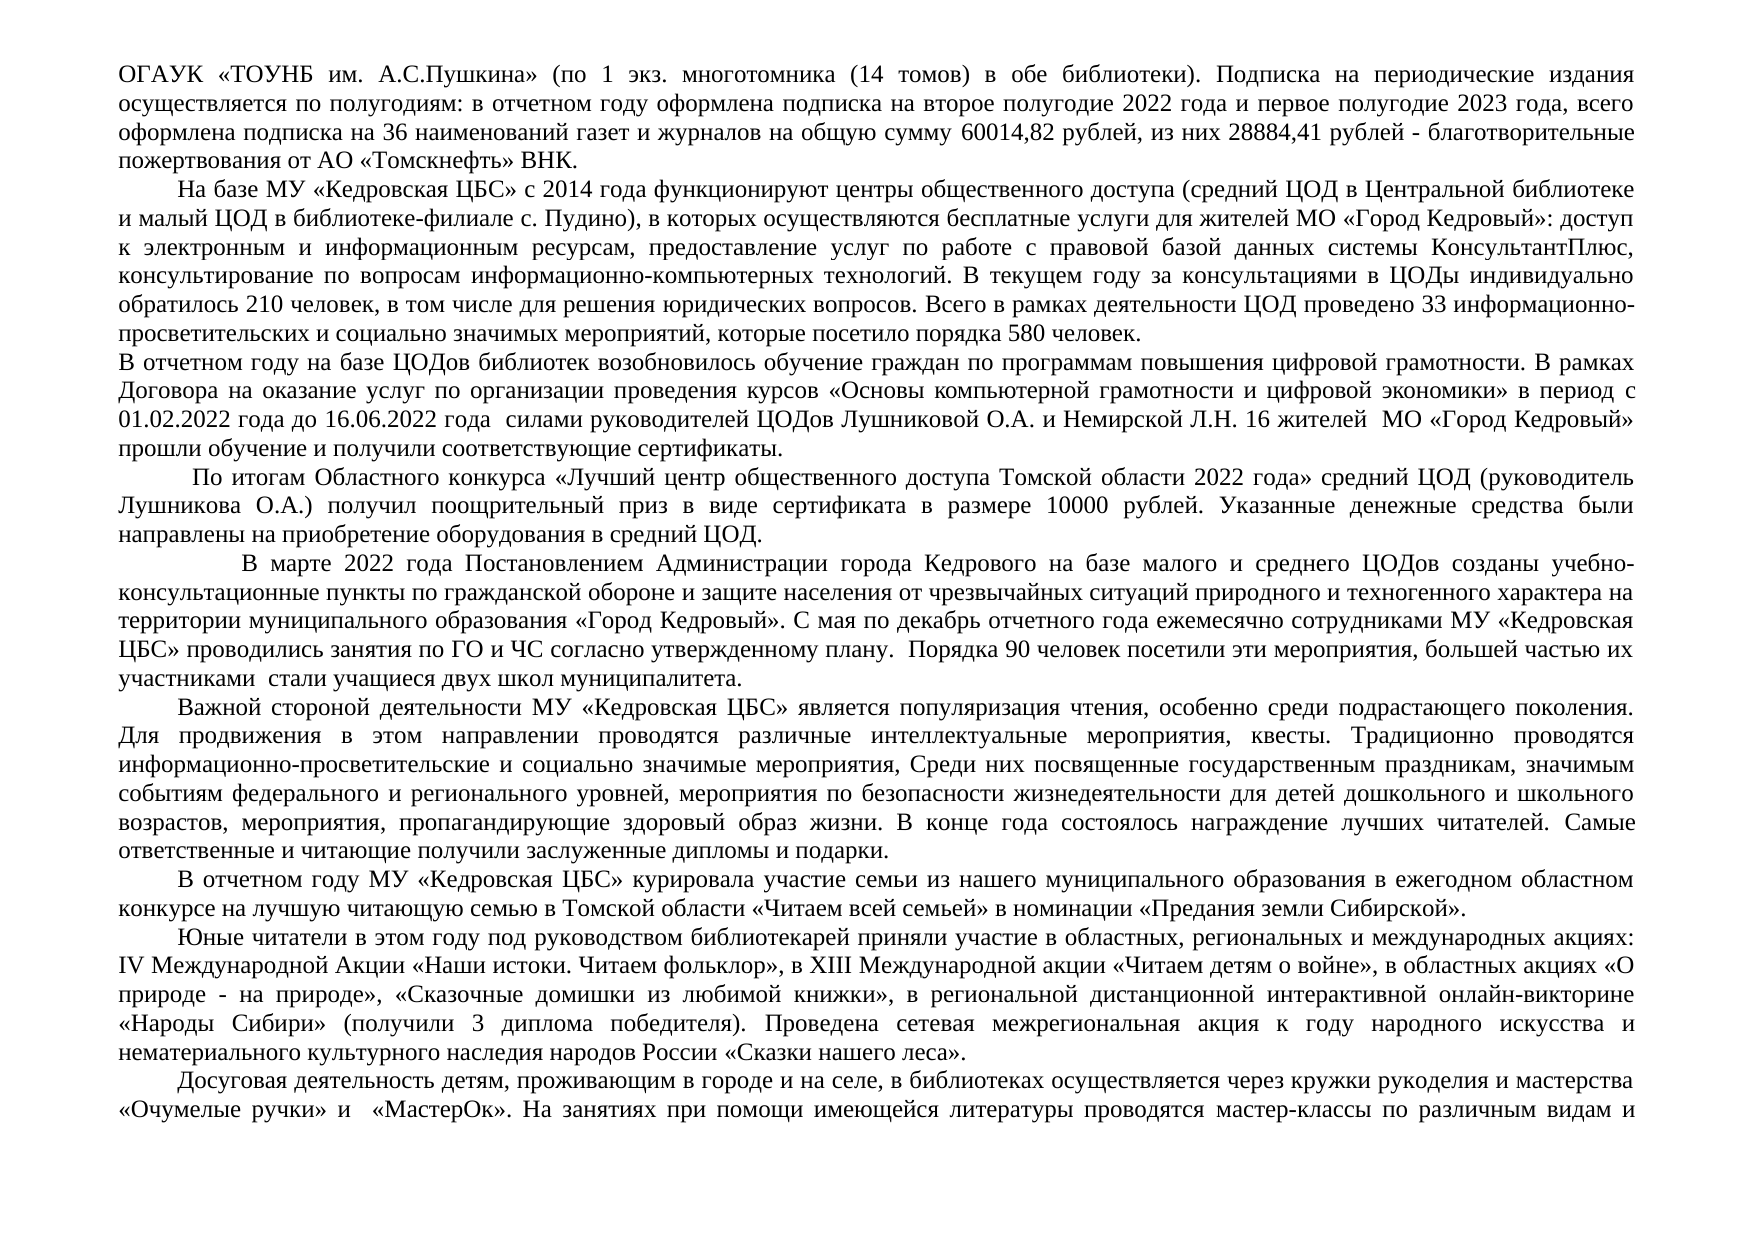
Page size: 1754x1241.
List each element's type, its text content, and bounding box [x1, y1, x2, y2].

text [118, 59, 1636, 174]
text Юные читатели в этом году под руководством библиотекарей приняли участие в областных, региональных и международных акциях: IV Международной Акции «Наши истоки. Читаем фольклор», в XIII Международной акции «Читаем детям о войне», в областных акциях «О природе - на природе», «Сказочные домишки из любимой книжки», в региональной дистанционной интерактивной онлайн-викторине «Народы Сибири» (получили 3 диплома победителя). Проведена сетевая межрегиональная акция к году народного искусства и нематериального культурного наследия народов России «Сказки нашего леса». [118, 922, 1636, 1065]
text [118, 1065, 1636, 1123]
text Важной стороной деятельности МУ «Кедровская ЦБС» является популяризация чтения, особенно среди подрастающего поколения. Для продвижения в этом направлении проводятся различные интеллектуальные мероприятия, квесты. Традиционно проводятся информационно-просветительские и социально значимые мероприятия, Среди них посвященные государственным праздникам, значимым событиям федерального и регионального уровней, мероприятия по безопасности жизнедеятельности для детей дошкольного и школьного возрастов, мероприятия, пропагандирующие здоровый образ жизни. В конце года состоялось награждение лучших читателей. Самые ответственные и читающие получили заслуженные дипломы и подарки. [118, 692, 1636, 864]
text По итогам Областного конкурса «Лучший центр общественного доступа Томской области 2022 года» средний ЦОД (руководитель Лушникова О.А.) получил поощрительный приз в виде сертификата в размере 10000 рублей. Указанные денежные средства были направлены на приобретение оборудования в средний ЦОД. [118, 462, 1636, 548]
text На базе МУ «Кедровская ЦБС» с 2014 года функционируют центры общественного доступа (средний ЦОД в Центральной библиотеке и малый ЦОД в библиотеке-филиале с. Пудино), в которых осуществляются бесплатные услуги для жителей МО «Город Кедровый»: доступ к электронным и информационным ресурсам, предоставление услуг по работе с правовой базой данных системы КонсультантПлюс, консультирование по вопросам информационно-компьютерных технологий. В текущем году за консультациями в ЦОДы индивидуально обратилось 210 человек, в том числе для решения юридических вопросов. Всего в рамках деятельности ЦОД проведено 33 информационно-просветительских и социально значимых мероприятий, которые посетило порядка 580 человек. [118, 289, 1636, 347]
text На базе МУ «Кедровская ЦБС» с 2014 года функционируют центры общественного доступа (средний ЦОД в Центральной библиотеке и малый ЦОД в библиотеке-филиале с. Пудино), в которых осуществляются бесплатные услуги для жителей МО «Город Кедровый»: доступ к электронным и информационным ресурсам, предоставление услуг по работе с правовой базой данных системы КонсультантПлюс, консультирование по вопросам информационно-компьютерных технологий. В текущем году за консультациями в ЦОДы индивидуально обратилось 210 человек, в том числе для решения юридических вопросов. Всего в рамках деятельности ЦОД проведено 33 информационно-просветительских и социально значимых мероприятий, которые посетило порядка 580 человек. [118, 174, 1636, 260]
text В отчетном году МУ «Кедровская ЦБС» курировала участие семьи из нашего муниципального образования в ежегодном областном конкурсе на лучшую читающую семью в Томской области «Читаем всей семьей» в номинации «Предания земли Сибирской». [118, 864, 1636, 922]
text В отчетном году на базе ЦОДов библиотек возобновилось обучение граждан по программам повышения цифровой грамотности. В рамках Договора на оказание услуг по организации проведения курсов «Основы компьютерной грамотности и цифровой экономики» в период с 01.02.2022 года до 16.06.2022 года силами руководителей ЦОДов Лушниковой О.А. и Немирской Л.Н. 16 жителей МО «Город Кедровый» прошли обучение и получили соответствующие сертификаты. [118, 347, 1636, 462]
text В марте 2022 года Постановлением Администрации города Кедрового на базе малого и среднего ЦОДов созданы учебно-консультационные пункты по гражданской обороне и защите населения от чрезвычайных ситуаций природного и техногенного характера на территории муниципального образования «Город Кедровый». С мая по декабрь отчетного года ежемесячно сотрудниками МУ «Кедровская ЦБС» проводились занятия по ГО и ЧС согласно утвержденному плану. Порядка 90 человек посетили эти мероприятия, большей частью их участниками стали учащиеся двух школ муниципалитета. [118, 548, 1636, 692]
